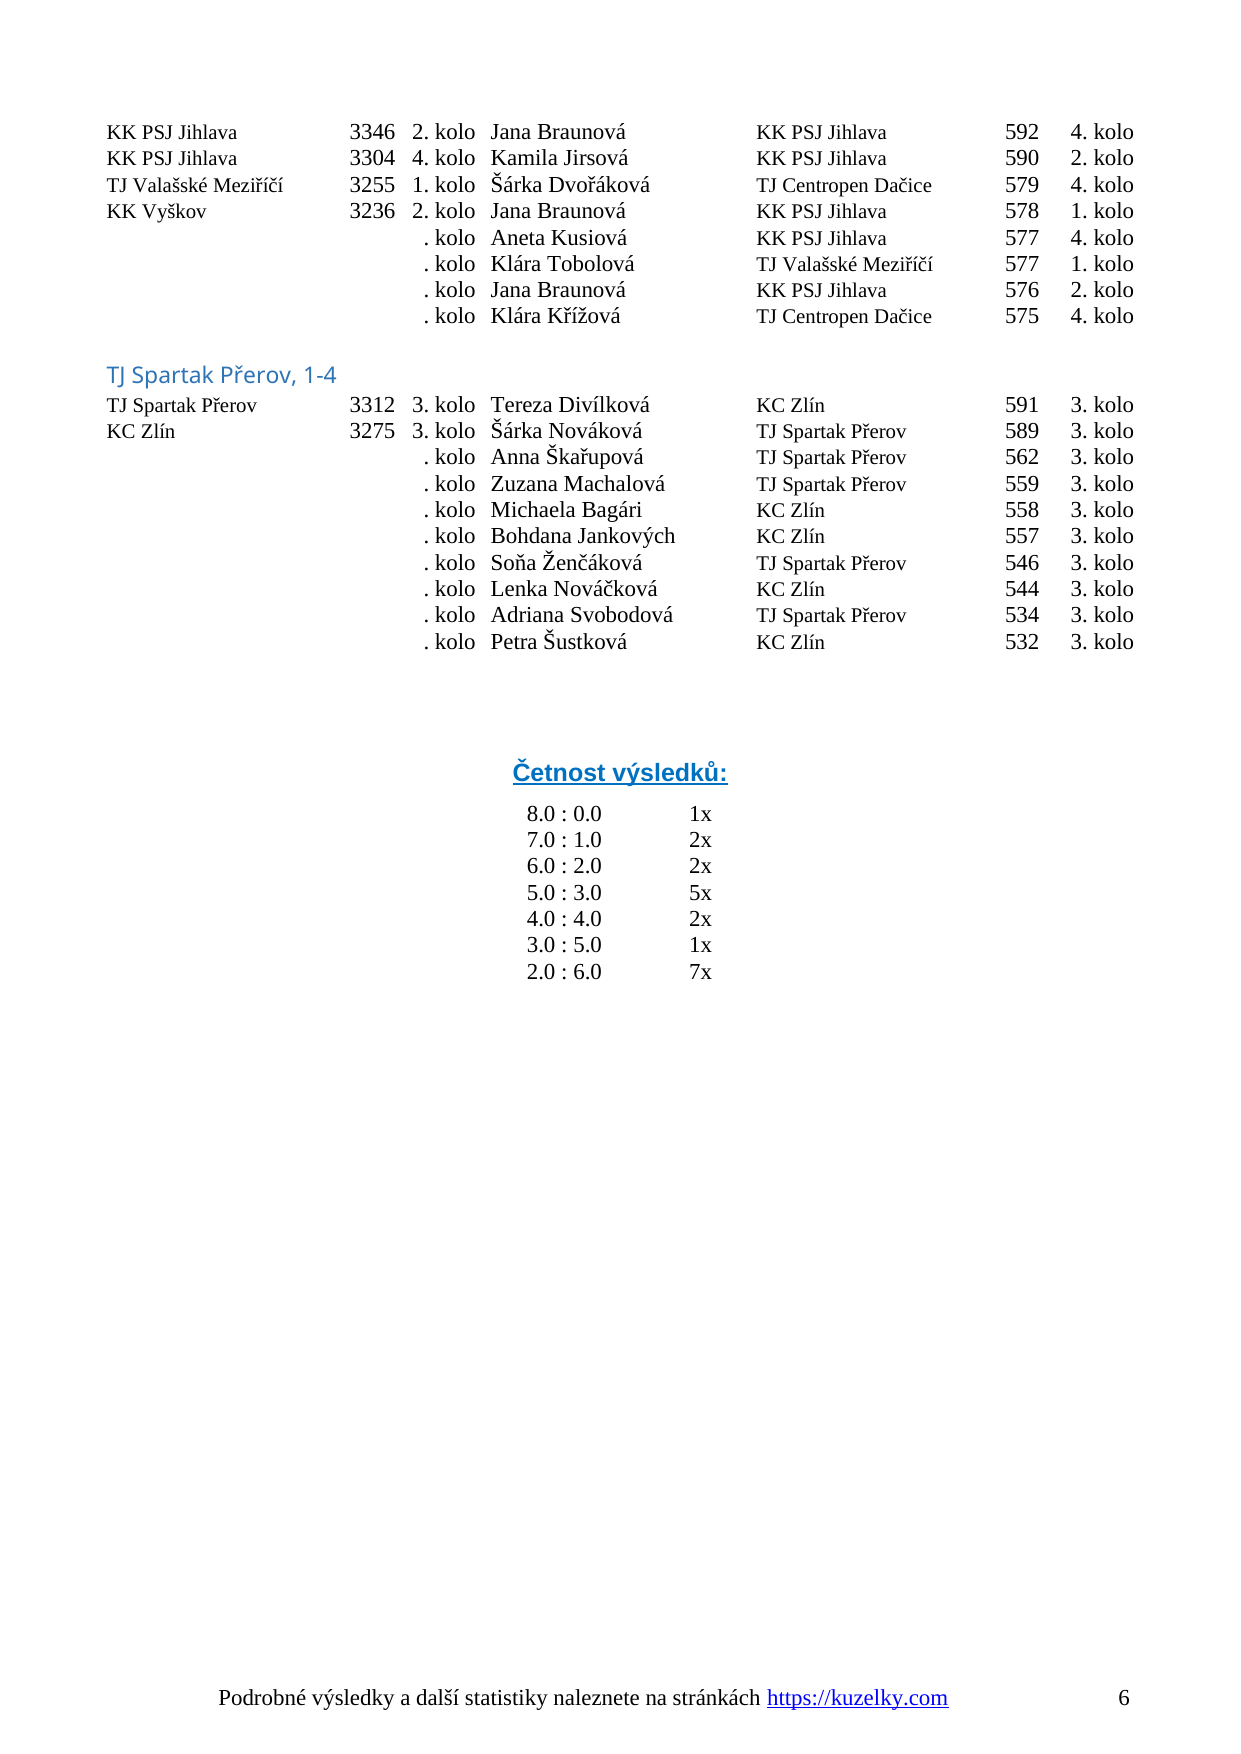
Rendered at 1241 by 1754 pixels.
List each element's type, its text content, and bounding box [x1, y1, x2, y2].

text 3.0 : 5.0 1x [106, 931, 1134, 958]
text . kolo Zuzana Machalová TJ Spartak Přerov 559 3. kolo [106, 470, 1134, 496]
text KC Zlín 3275 3. kolo Šárka Nováková TJ Spartak Přerov 589 3. kolo [106, 417, 1134, 443]
text . kolo Adriana Svobodová TJ Spartak Přerov 534 3. kolo [106, 602, 1134, 628]
text TJ Spartak Přerov 3312 3. kolo Tereza Divílková KC Zlín 591 3. kolo [106, 391, 1134, 417]
text 4.0 : 4.0 2x [106, 905, 1134, 931]
text . kolo Anna Škařupová TJ Spartak Přerov 562 3. kolo [106, 443, 1134, 470]
text . kolo Petra Šustková KC Zlín 532 3. kolo [106, 628, 1134, 654]
text TJ Valašské Meziříčí 3255 1. kolo Šárka Dvořáková TJ Centropen Dačice 579 4. kolo [106, 171, 1134, 197]
text 5.0 : 3.0 5x [106, 879, 1134, 905]
text . kolo Lenka Nováčková KC Zlín 544 3. kolo [106, 575, 1134, 602]
text KK PSJ Jihlava 3304 4. kolo Kamila Jirsová KK PSJ Jihlava 590 2. kolo [106, 144, 1134, 171]
text . kolo Soňa Ženčáková TJ Spartak Přerov 546 3. kolo [106, 549, 1134, 575]
text . kolo Klára Tobolová TJ Valašské Meziříčí 577 1. kolo [106, 250, 1134, 276]
text KK PSJ Jihlava 3346 2. kolo Jana Braunová KK PSJ Jihlava 592 4. kolo [106, 118, 1134, 144]
text 7.0 : 1.0 2x [106, 826, 1134, 852]
text 6.0 : 2.0 2x [106, 852, 1134, 879]
text . kolo Aneta Kusiová KK PSJ Jihlava 577 4. kolo [106, 223, 1134, 250]
text Četnost výsledků: [94, 758, 1145, 787]
text . kolo Michaela Bagári KC Zlín 558 3. kolo [106, 496, 1134, 522]
subtitle TJ Spartak Přerov, 1-4 [106, 359, 1134, 391]
text . kolo Jana Braunová KK PSJ Jihlava 576 2. kolo [106, 276, 1134, 303]
text . kolo Bohdana Jankových KC Zlín 557 3. kolo [106, 522, 1134, 549]
text KK Vyškov 3236 2. kolo Jana Braunová KK PSJ Jihlava 578 1. kolo [106, 197, 1134, 223]
text 2.0 : 6.0 7x [106, 958, 1134, 984]
text . kolo Klára Křížová TJ Centropen Dačice 575 4. kolo [106, 303, 1134, 329]
text 8.0 : 0.0 1x [106, 799, 1134, 826]
